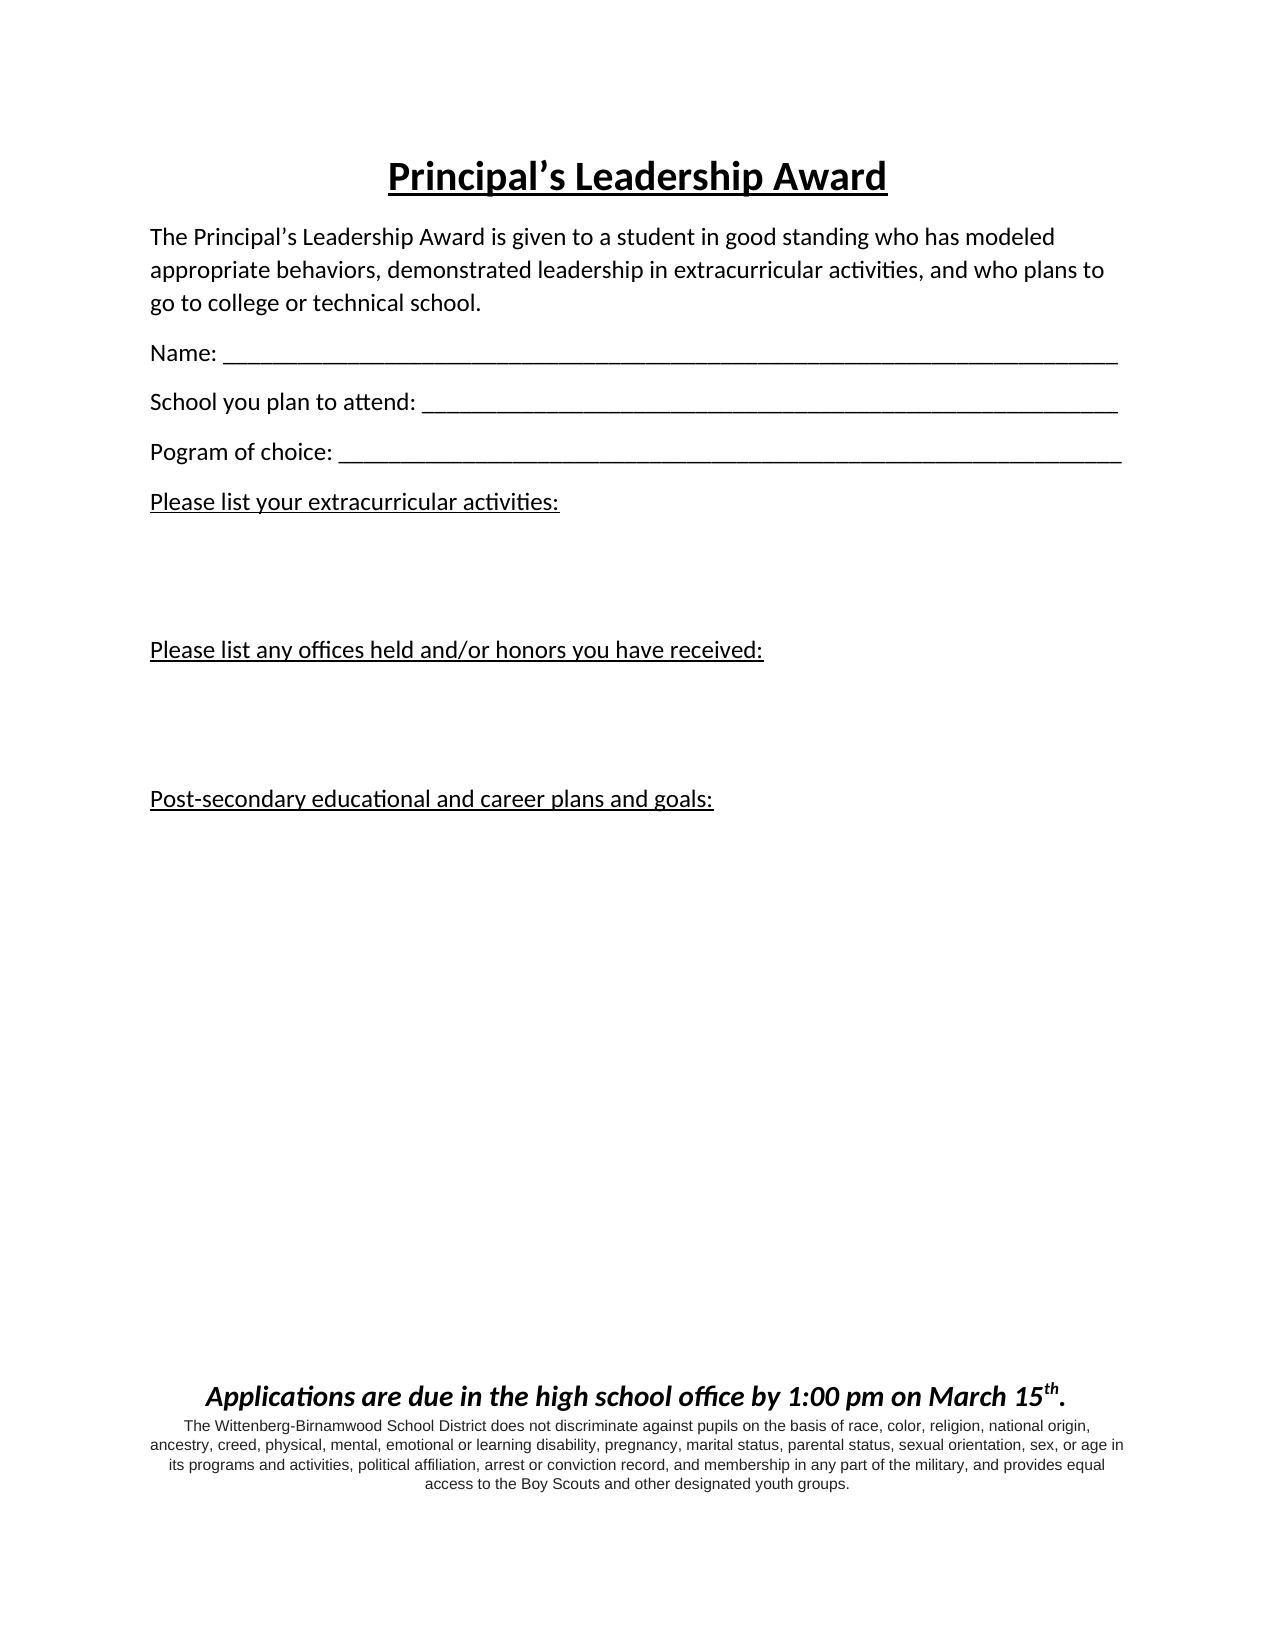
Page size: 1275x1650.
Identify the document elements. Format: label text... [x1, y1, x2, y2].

text Name: ________________________________________________________________________ [150, 337, 1125, 367]
text The Principal’s Leadership Award is given to a student in good standing who has modeled appropriate behaviors, demonstrated leadership in extracurricular activities, and who plans to go to college or technical school. [150, 222, 1125, 318]
text The Wittenberg-Birnamwood School District does not discriminate against pupils on the basis of race, color, religion, national origin, ancestry, creed, physical, mental, emotional or learning disability, pregnancy, marital status, parental status, sexual orientation, sex, or age in its programs and activities, political affiliation, arrest or conviction record, and membership in any part of the military, and provides equal access to the Boy Scouts and other designated youth groups. [150, 1454, 1125, 1493]
text Applications are due in the high school office by 1:00 pm on March 15th. [150, 1378, 1125, 1414]
text Pogram of choice: _______________________________________________________________ [150, 436, 1125, 467]
text Please list any offices held and/or honors you have received: [150, 634, 1125, 665]
text Post-secondary educational and career plans and goals: [150, 783, 1125, 814]
text Principal’s Leadership Award [150, 150, 1125, 201]
text School you plan to attend: ________________________________________________________ [150, 387, 1125, 417]
text Please list your extracurricular activities: [150, 486, 1125, 516]
